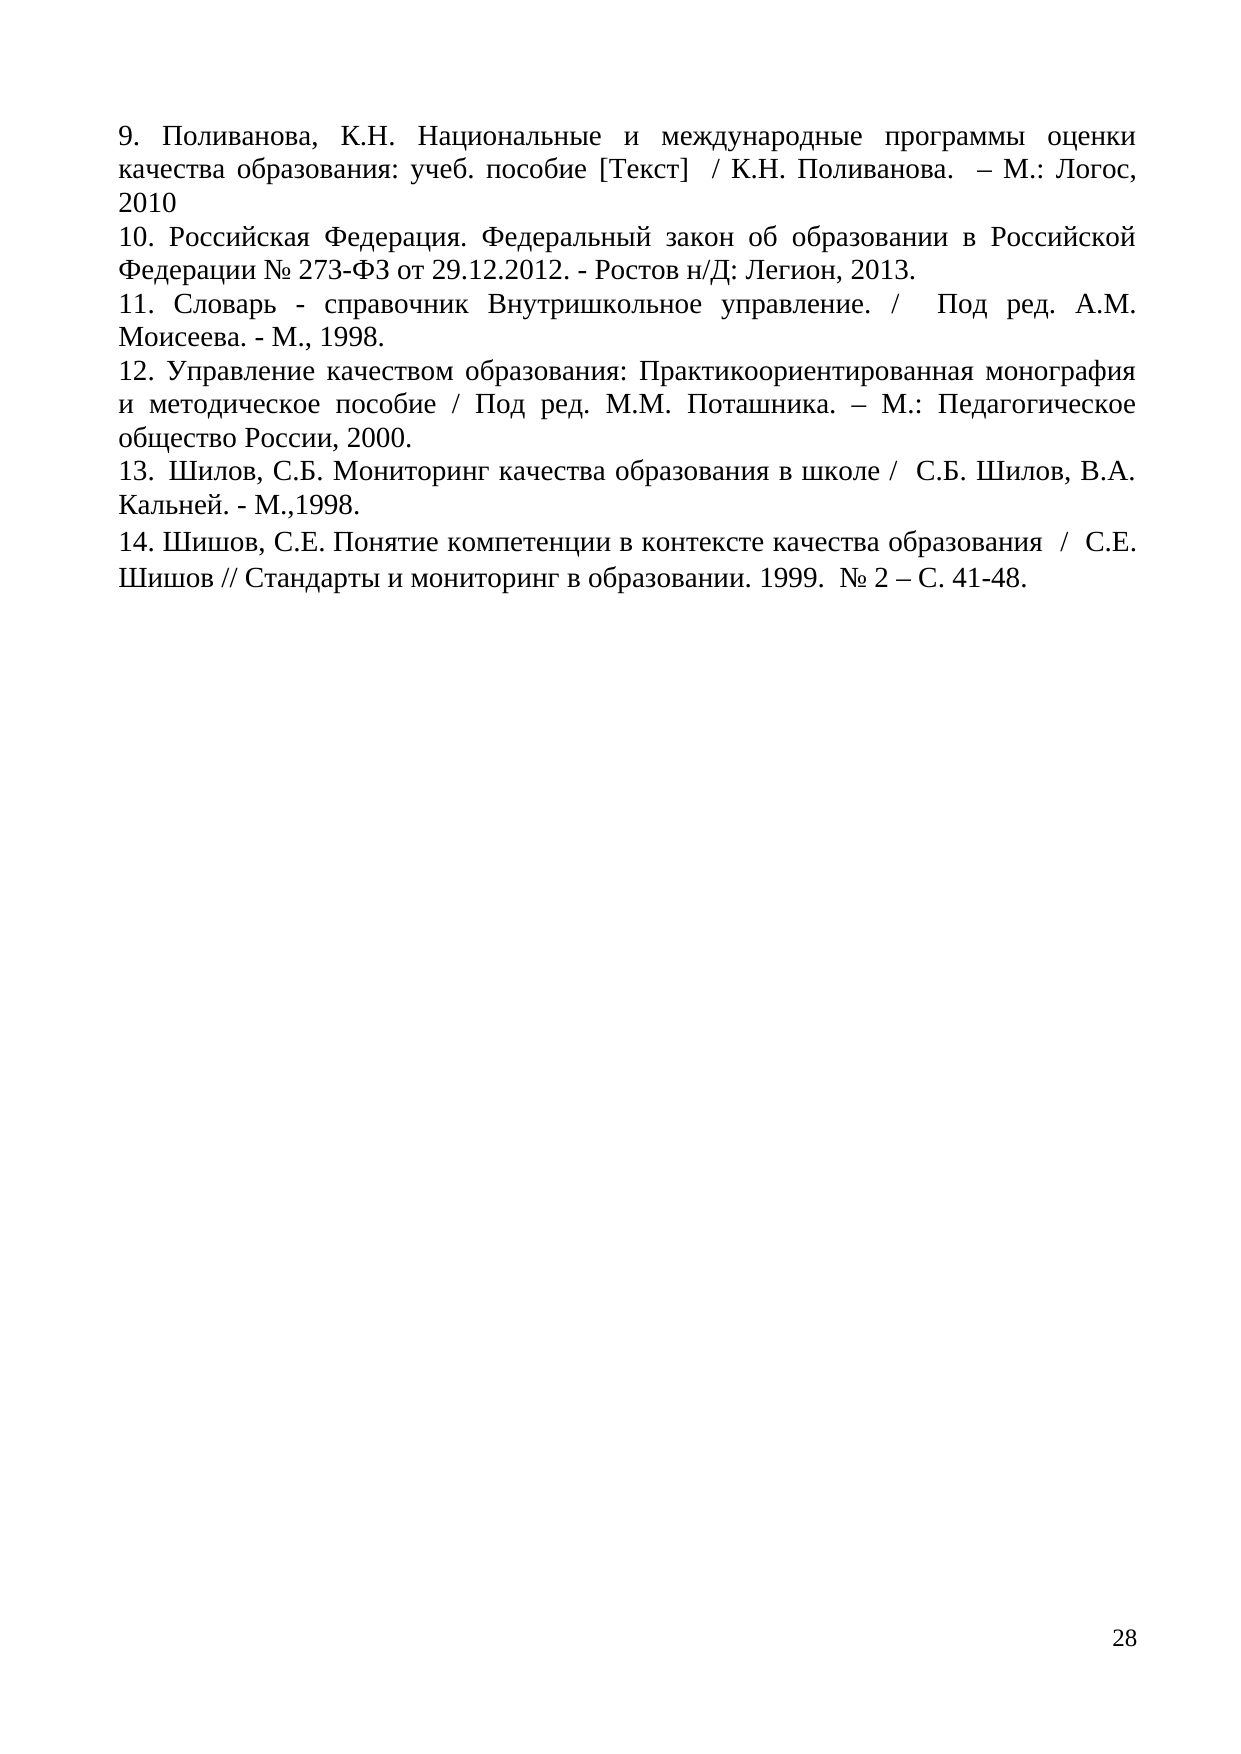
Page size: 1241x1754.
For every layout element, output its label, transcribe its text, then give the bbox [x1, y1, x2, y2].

text 11. Словарь - справочник Внутришкольное управление. / Под ред. А.М. Моисеева. - М., 1998. [118, 286, 1137, 353]
text 9. Поливанова, К.Н. Национальные и международные программы оценки качества образования: учеб. пособие [Текст] / К.Н. Поливанова. – М.: Логос, 2010 [118, 118, 1137, 219]
text 13. Шилов, С.Б. Мониторинг качества образования в школе / С.Б. Шилов, В.А. Кальней. - М.,1998. [118, 453, 1137, 521]
text 10. Российская Федерация. Федеральный закон об образовании в Российской Федерации № 273-ФЗ от 29.12.2012. - Ростов н/Д: Легион, 2013. [118, 219, 1137, 286]
text 14. Шишов, С.Е. Понятие компетенции в контексте качества образования / С.Е. Шишов // Стандарты и мониторинг в образовании. 1999. № 2 – С. 41-48. [118, 521, 1137, 594]
text 12. Управление качеством образования: Практикоориентированная монография и методическое пособие / Под ред. М.М. Поташника. – М.: Педагогическое общество России, 2000. [118, 353, 1137, 453]
